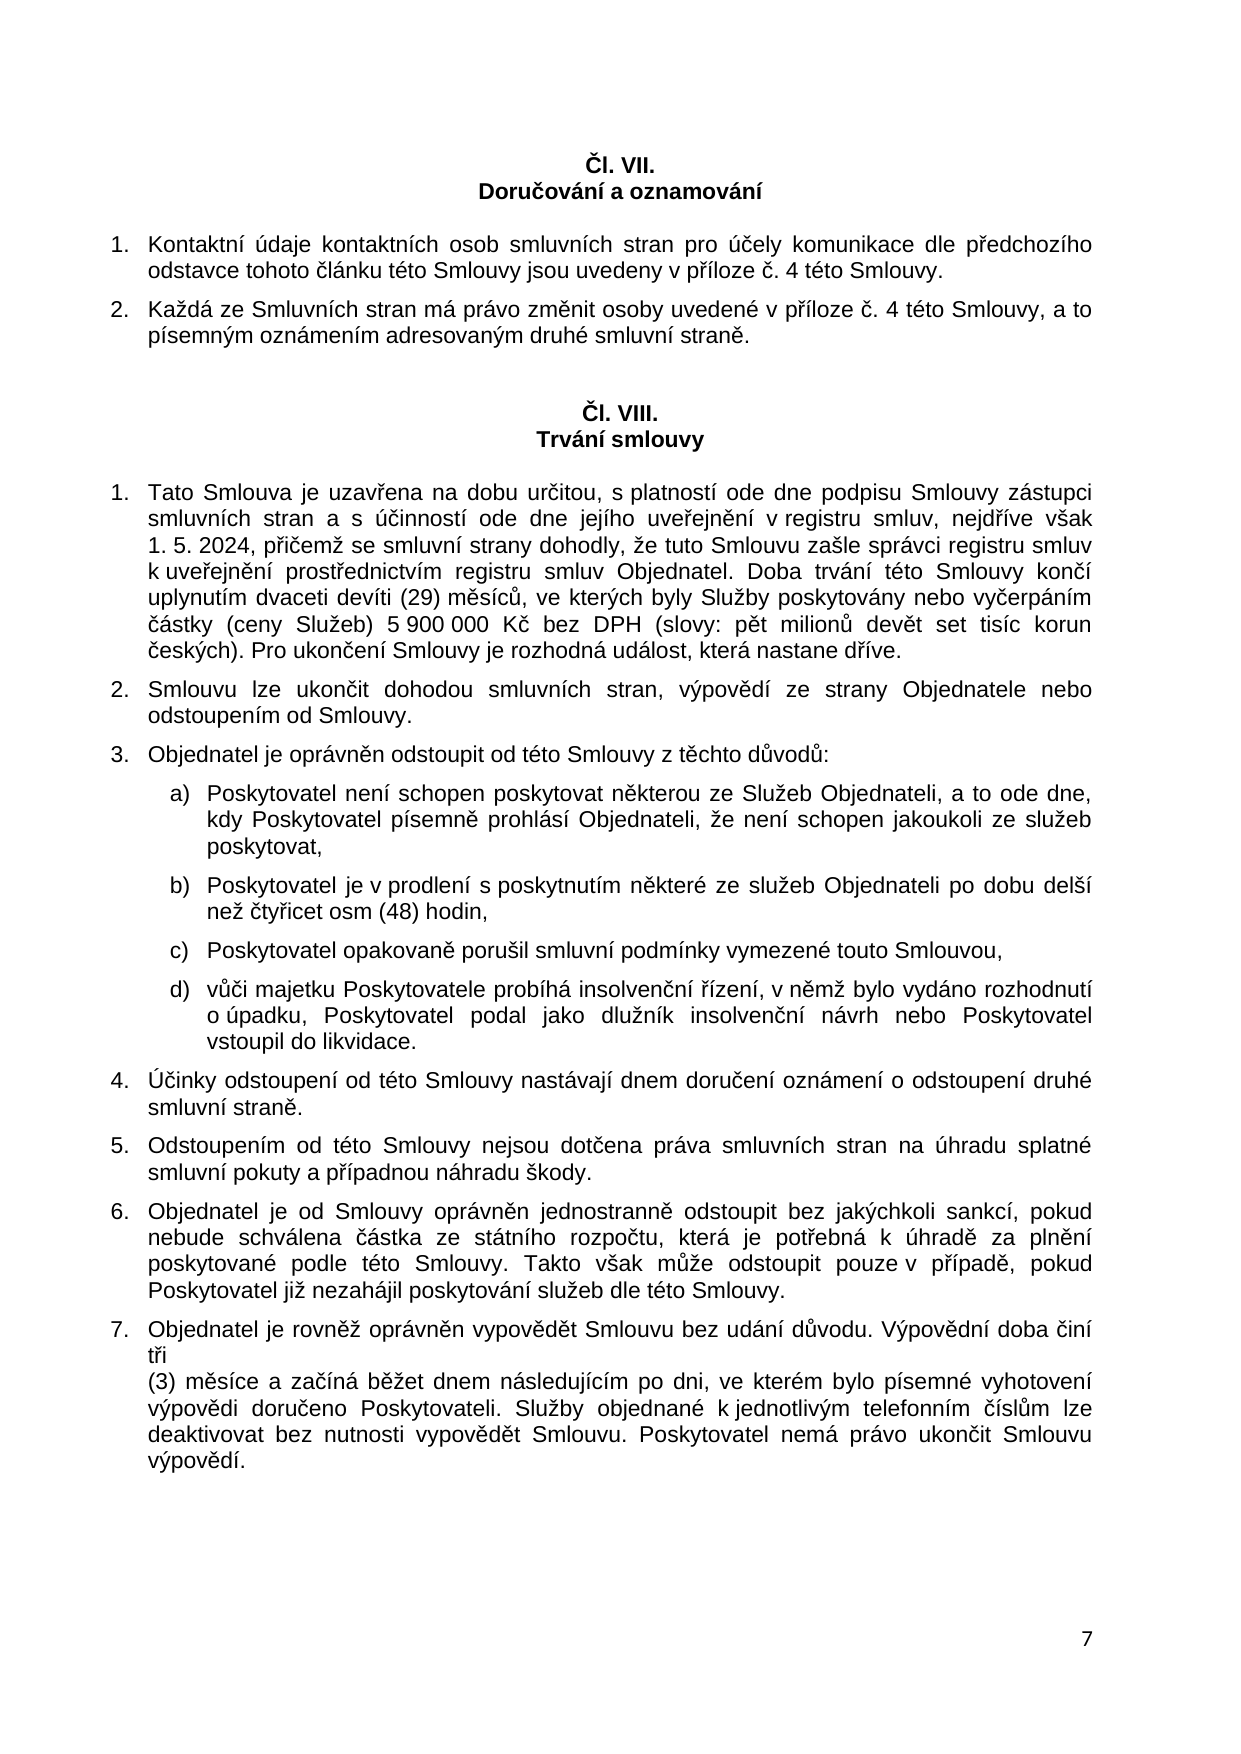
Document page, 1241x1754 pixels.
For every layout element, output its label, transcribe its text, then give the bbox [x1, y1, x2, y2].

list Tato Smlouva je uzavřena na dobu určitou, s platností ode dne podpisu Smlouvy zástupci smluvních stran a s účinností ode dne jejího uveřejnění v registru smluv, nejdříve však 1. 5. 2024, přičemž se smluvní strany dohodly, že tuto Smlouvu zašle správci registru smluv k uveřejnění prostřednictvím registru smluv Objednatel. Doba trvání této Smlouvy končí uplynutím dvaceti devíti (29) měsíců, ve kterých byly Služby poskytovány nebo vyčerpáním částky (ceny Služeb) 5 900 000 Kč bez DPH (slovy: pět milionů devět set tisíc korun českých). Pro ukončení Smlouvy je rozhodná událost, která nastane dříve. [110, 479, 1093, 663]
list Objednatel je oprávněn odstoupit od této Smlouvy z těchto důvodů: [110, 741, 1093, 767]
list Kontaktní údaje kontaktních osob smluvních stran pro účely komunikace dle předchozího odstavce tohoto článku této Smlouvy jsou uvedeny v příloze č. 4 této Smlouvy. [110, 231, 1093, 283]
list Poskytovatel opakovaně porušil smluvní podmínky vymezené touto Smlouvou, [169, 937, 1093, 963]
list Poskytovatel není schopen poskytovat některou ze Služeb Objednateli, a to ode dne, kdy Poskytovatel písemně prohlásí Objednateli, že není schopen jakoukoli ze služeb poskytovat, [169, 780, 1093, 859]
list Účinky odstoupení od této Smlouvy nastávají dnem doručení oznámení o odstoupení druhé smluvní straně. [110, 1067, 1093, 1120]
text Trvání smlouvy [148, 426, 1093, 453]
list Odstoupením od této Smlouvy nejsou dotčena práva smluvních stran na úhradu splatné smluvní pokuty a případnou náhradu škody. [110, 1132, 1093, 1185]
text Čl. VII. [148, 152, 1093, 178]
list vůči majetku Poskytovatele probíhá insolvenční řízení, v němž bylo vydáno rozhodnutí o úpadku, Poskytovatel podal jako dlužník insolvenční návrh nebo Poskytovatel vstoupil do likvidace. [169, 976, 1093, 1055]
text Doručování a oznamování [148, 178, 1093, 204]
text Čl. VIII. [148, 400, 1093, 426]
list Objednatel je rovněž oprávněn vypovědět Smlouvu bez udání důvodu. Výpovědní doba činí tři (3) měsíce a začíná běžet dnem následujícím po dni, ve kterém bylo písemné vyhotovení výpovědi doručeno Poskytovateli. Služby objednané k jednotlivým telefonním číslům lze deaktivovat bez nutnosti vypovědět Smlouvu. Poskytovatel nemá právo ukončit Smlouvu výpovědí. [110, 1316, 1093, 1474]
list Poskytovatel je v prodlení s poskytnutím některé ze služeb Objednateli po dobu delší než čtyřicet osm (48) hodin, [169, 872, 1093, 924]
list Objednatel je od Smlouvy oprávněn jednostranně odstoupit bez jakýchkoli sankcí, pokud nebude schválena částka ze státního rozpočtu, která je potřebná k úhradě za plnění poskytované podle této Smlouvy. Takto však může odstoupit pouze v případě, pokud Poskytovatel již nezahájil poskytování služeb dle této Smlouvy. [110, 1198, 1093, 1303]
list Smlouvu lze ukončit dohodou smluvních stran, výpovědí ze strany Objednatele nebo odstoupením od Smlouvy. [110, 676, 1093, 729]
list Každá ze Smluvních stran má právo změnit osoby uvedené v příloze č. 4 této Smlouvy, a to písemným oznámením adresovaným druhé smluvní straně. [110, 296, 1093, 348]
